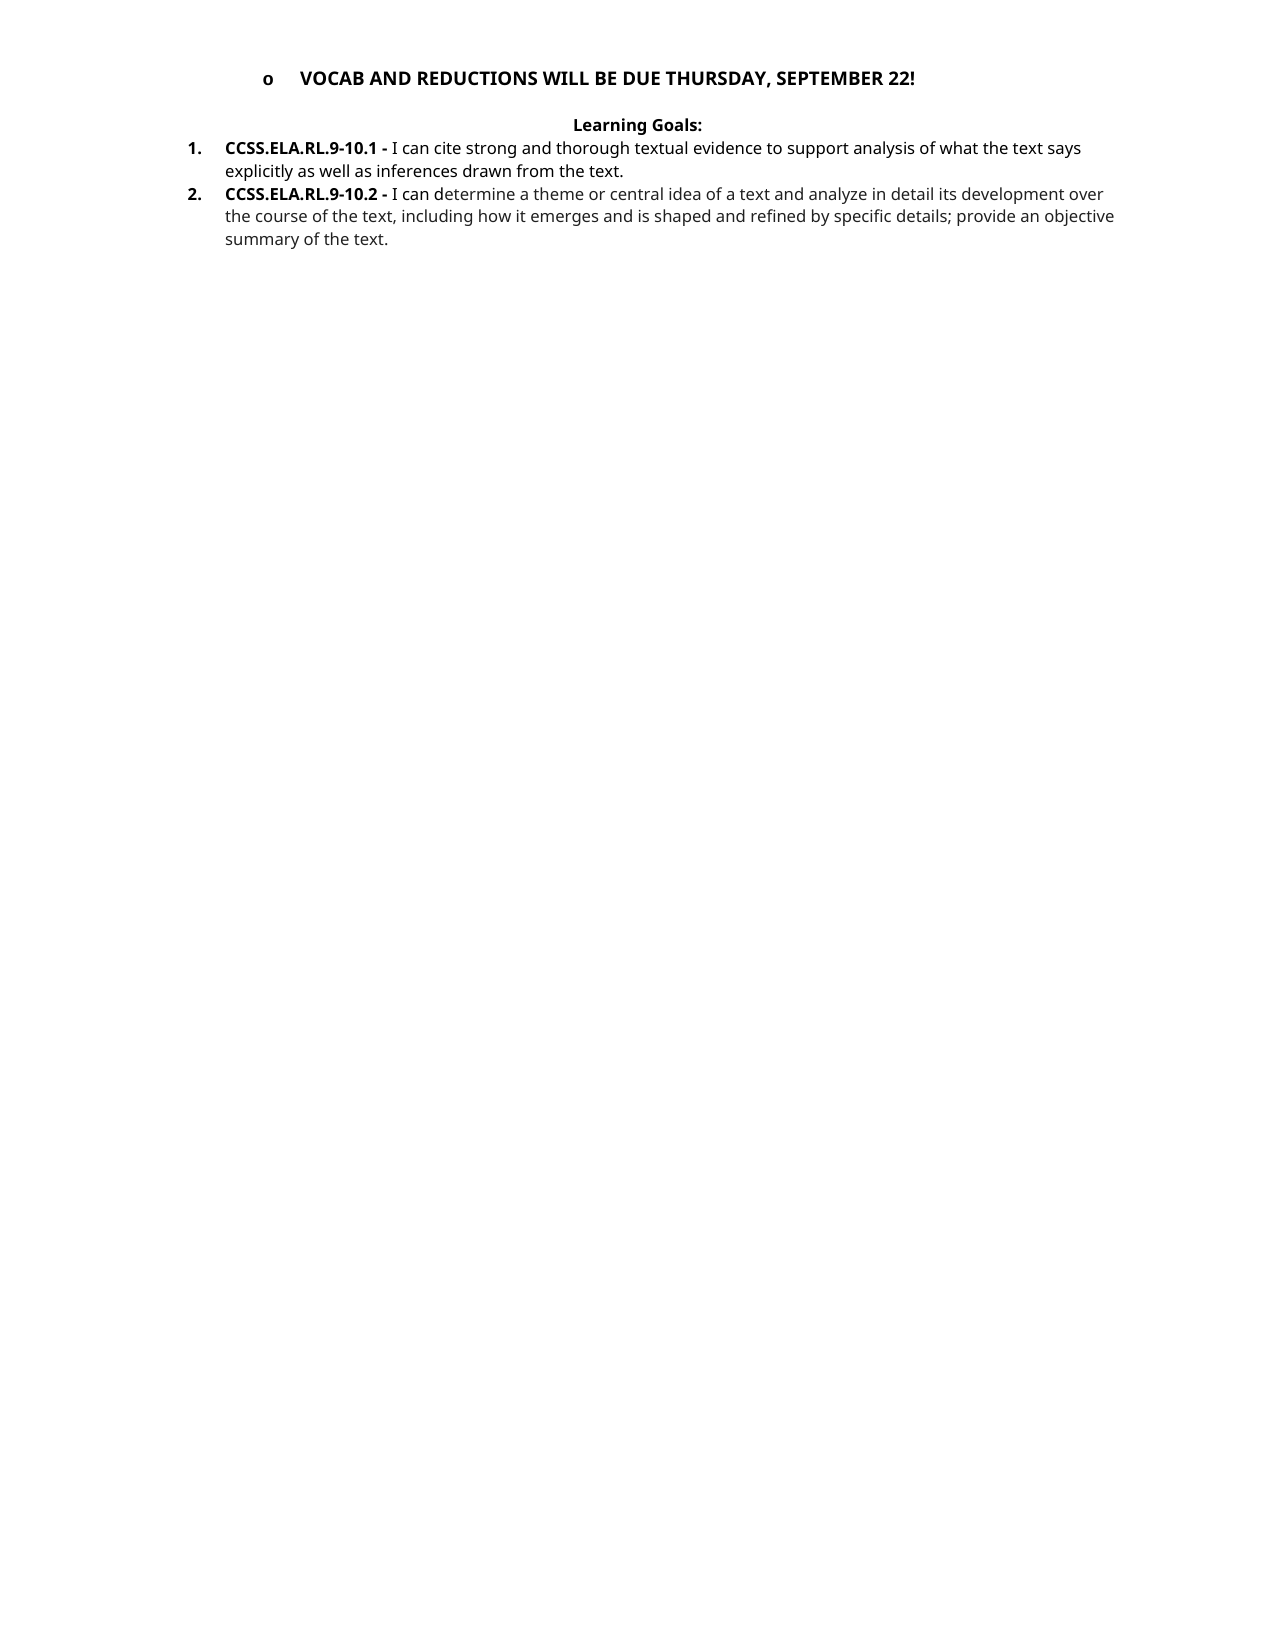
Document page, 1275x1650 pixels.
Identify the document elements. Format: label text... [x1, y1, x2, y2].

text Learning Goals: [150, 114, 1125, 137]
list VOCAB AND REDUCTIONS WILL BE DUE THURSDAY, SEPTEMBER 22! [262, 66, 1125, 91]
list CCSS.ELA.RL.9-10.2 - I can determine a theme or central idea of a text and analyze in detail its development over the course of the text, including how it emerges and is shaped and refined by specific details; provide an objective summary of the text. [187, 182, 1125, 250]
list CCSS.ELA.RL.9-10.1 - I can cite strong and thorough textual evidence to support analysis of what the text says explicitly as well as inferences drawn from the text. [187, 137, 1125, 182]
